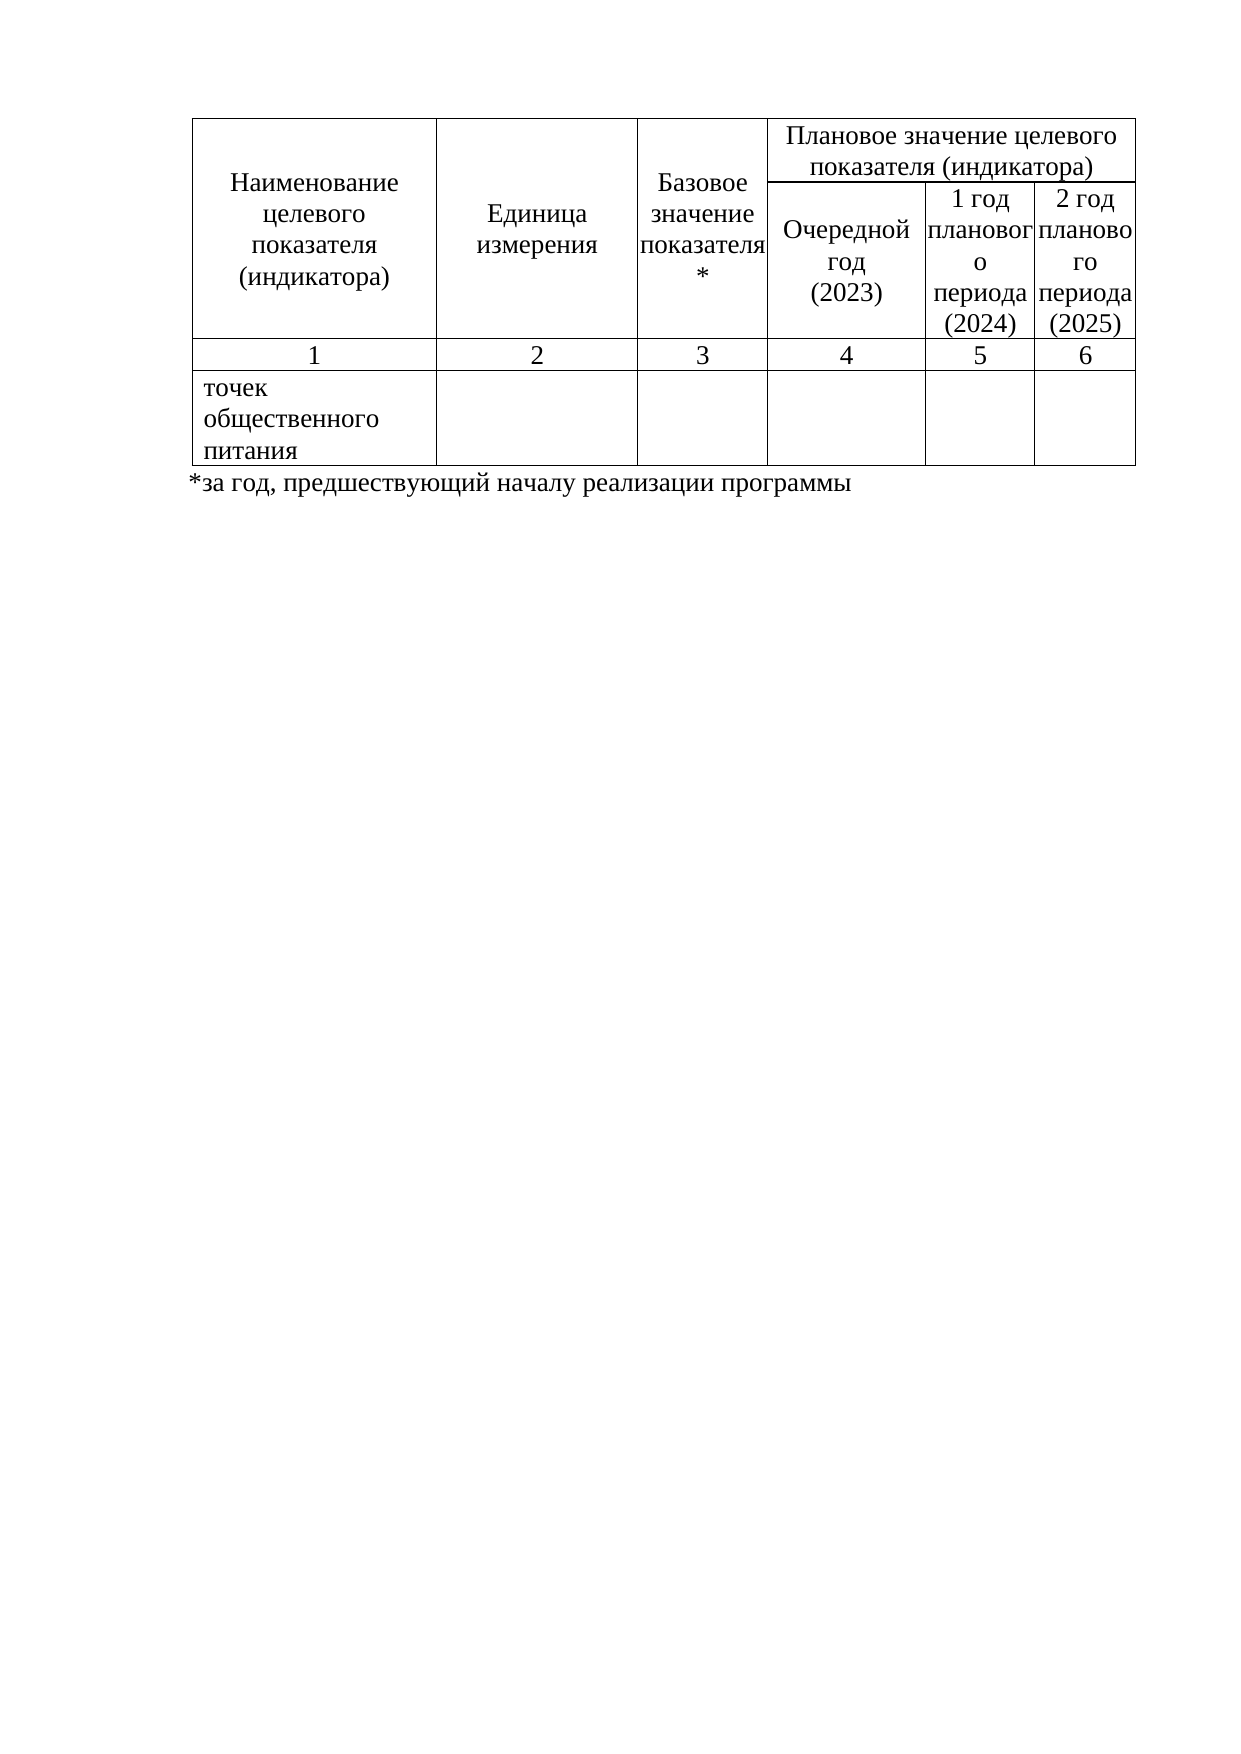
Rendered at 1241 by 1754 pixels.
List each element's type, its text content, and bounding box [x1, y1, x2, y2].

table_cell 3 [638, 339, 767, 370]
table_cell 6 [1035, 339, 1135, 370]
table_header Базовое значение показателя * [638, 119, 767, 338]
table_cell 4 [768, 339, 925, 370]
table_cell 3 [1035, 371, 1135, 465]
table_cell 1 [193, 339, 436, 370]
table_header Наименование целевого показателя (индикатора) [193, 119, 436, 338]
table_header Единица измерения [437, 119, 637, 338]
text *за год, предшествующий началу реализации программы [148, 466, 1152, 497]
table_cell 5 [926, 339, 1034, 370]
table_cell 3 [768, 371, 925, 465]
table_cell 3 [638, 371, 767, 465]
table_cell 2 год планового периода (2025) [1035, 183, 1135, 338]
table_header Плановое значение целевого показателя (индикатора) [768, 119, 1135, 181]
table_cell Очередной год (2023) [768, 183, 925, 338]
table_cell 2 [437, 339, 637, 370]
table_cell 3 [926, 371, 1034, 465]
table_cell ед [437, 371, 637, 465]
table_cell 1 год планового периода (2024) [926, 183, 1034, 338]
